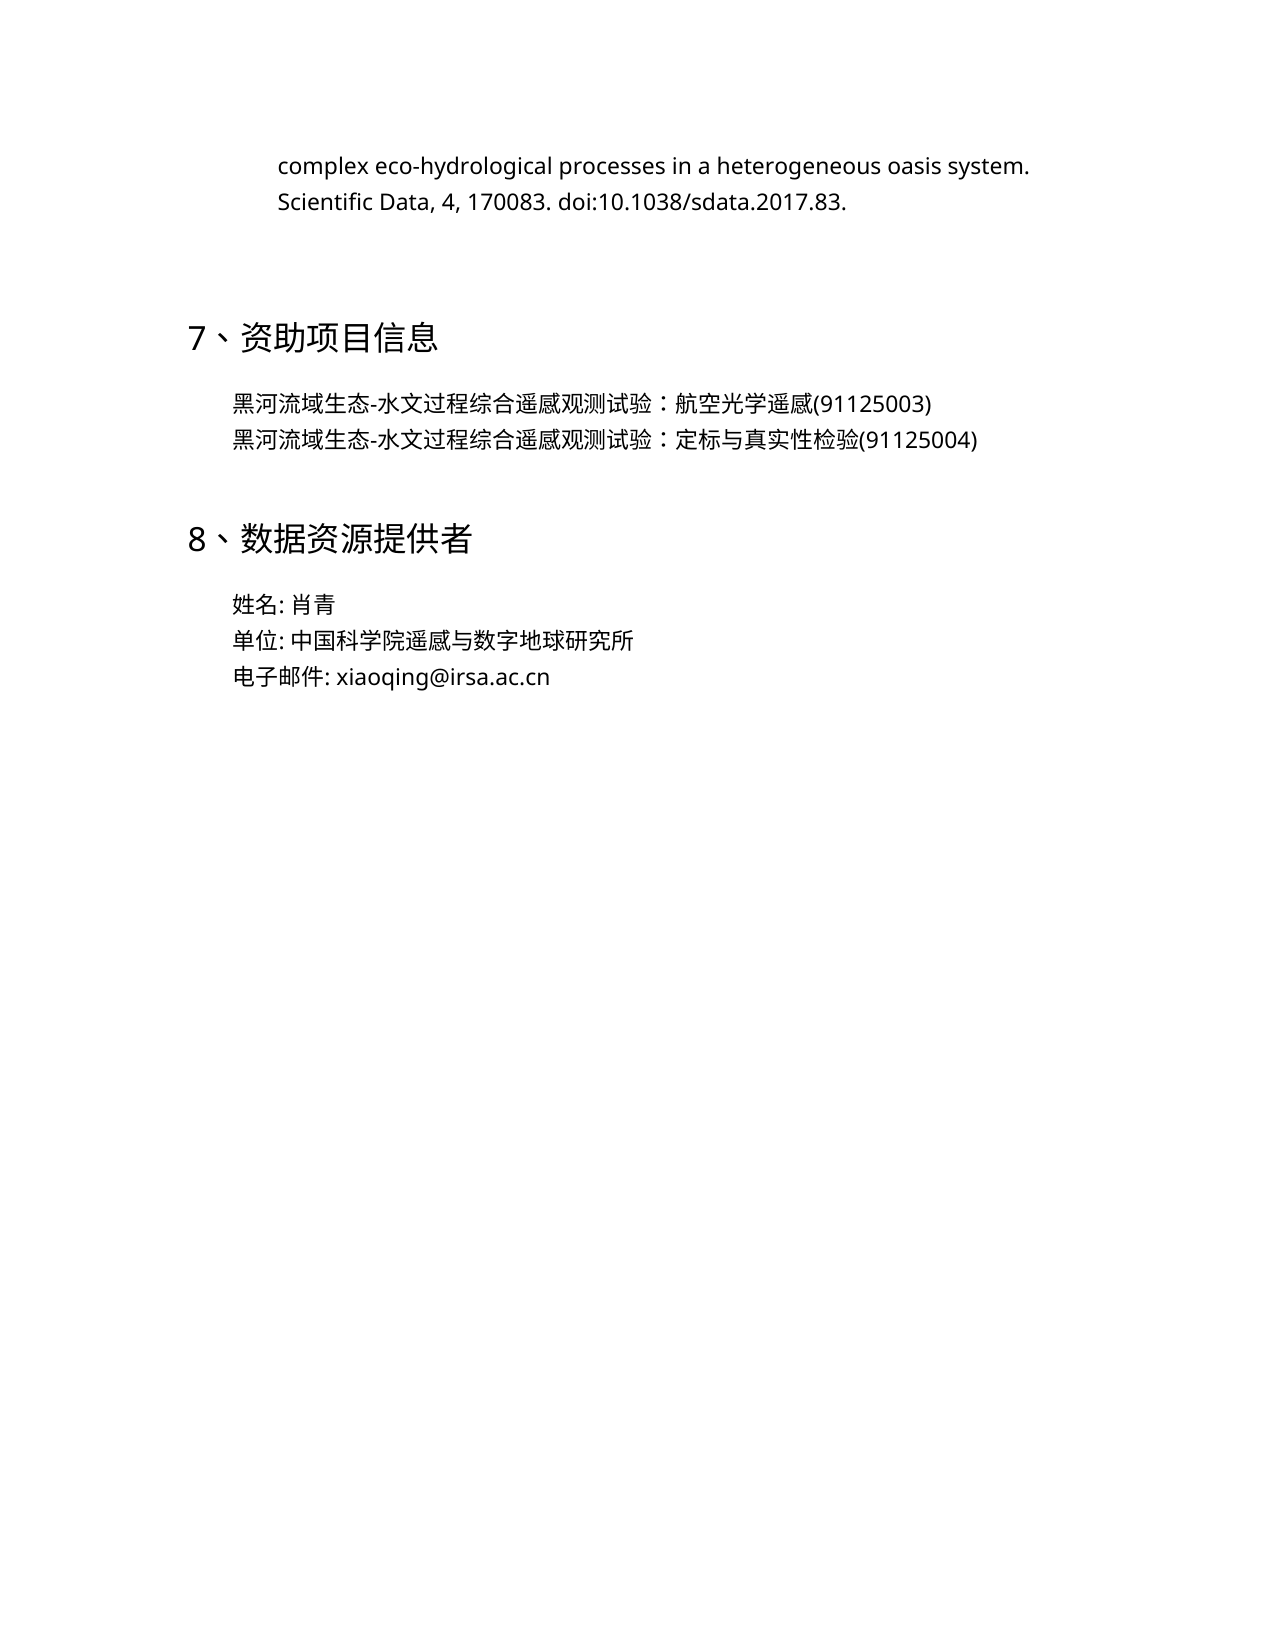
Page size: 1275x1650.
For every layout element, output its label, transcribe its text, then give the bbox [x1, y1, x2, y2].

text 黑河流域生态-水文过程综合遥感观测试验：航空光学遥感(91125003) 黑河流域生态-水文过程综合遥感观测试验：定标与真实性检验(91125004) [232, 388, 1087, 491]
text 8、数据资源提供者 [187, 516, 1087, 562]
text 7、资助项目信息 [187, 314, 1087, 360]
text 姓名: 肖青 单位: 中国科学院遥感与数字地球研究所 电子邮件: xiaoqing@irsa.ac.cn [232, 589, 1087, 764]
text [277, 150, 1087, 289]
